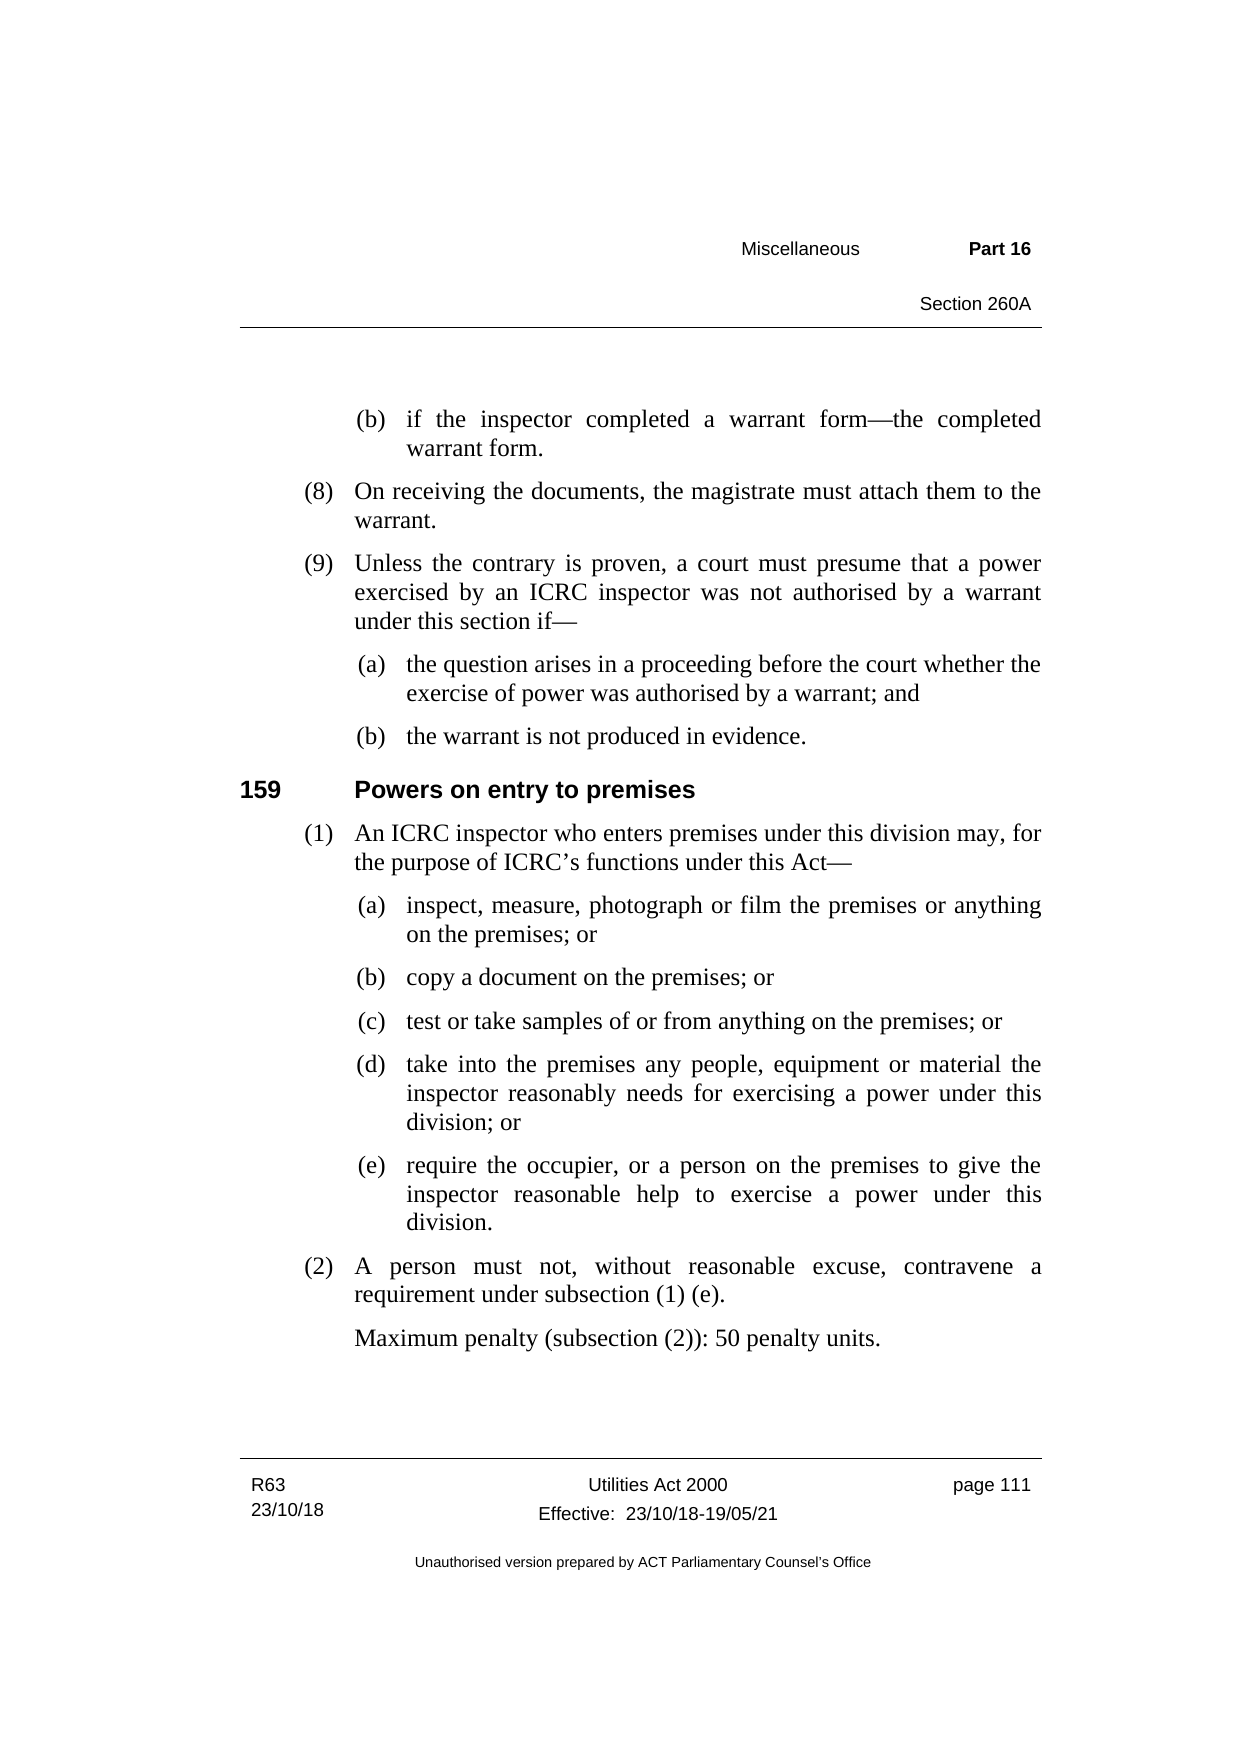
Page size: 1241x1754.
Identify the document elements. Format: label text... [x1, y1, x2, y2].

text (2) A person must not, without reasonable excuse, contravene a requirement under subsection (1) (e). [239, 1251, 1042, 1308]
text (b) if the inspector completed a warrant form—the completed warrant form. [239, 404, 1042, 462]
text Maximum penalty (subsection (2)): 50 penalty units. [354, 1323, 1042, 1352]
text (b) the warrant is not produced in evidence. [239, 721, 1042, 750]
text 159 Powers on entry to premises [239, 775, 1042, 804]
text (8) On receiving the documents, the magistrate must attach them to the warrant. [239, 476, 1042, 534]
text (e) require the occupier, or a person on the premises to give the inspector reasonable help to exercise a power under this division. [239, 1150, 1042, 1236]
text (1) An ICRC inspector who enters premises under this division may, for the purpose of ICRC’s functions under this Act— [239, 818, 1042, 876]
text (9) Unless the contrary is proven, a court must presume that a power exercised by an ICRC inspector was not authorised by a warrant under this section if— [239, 548, 1042, 634]
text (d) take into the premises any people, equipment or material the inspector reasonably needs for exercising a power under this division; or [239, 1049, 1042, 1135]
text (a) the question arises in a proceeding before the court whether the exercise of power was authorised by a warrant; and [239, 649, 1042, 707]
text (b) copy a document on the premises; or [239, 962, 1042, 991]
text (c) test or take samples of or from anything on the premises; or [239, 1006, 1042, 1034]
text (a) inspect, measure, photograph or film the premises or anything on the premises; or [239, 890, 1042, 948]
